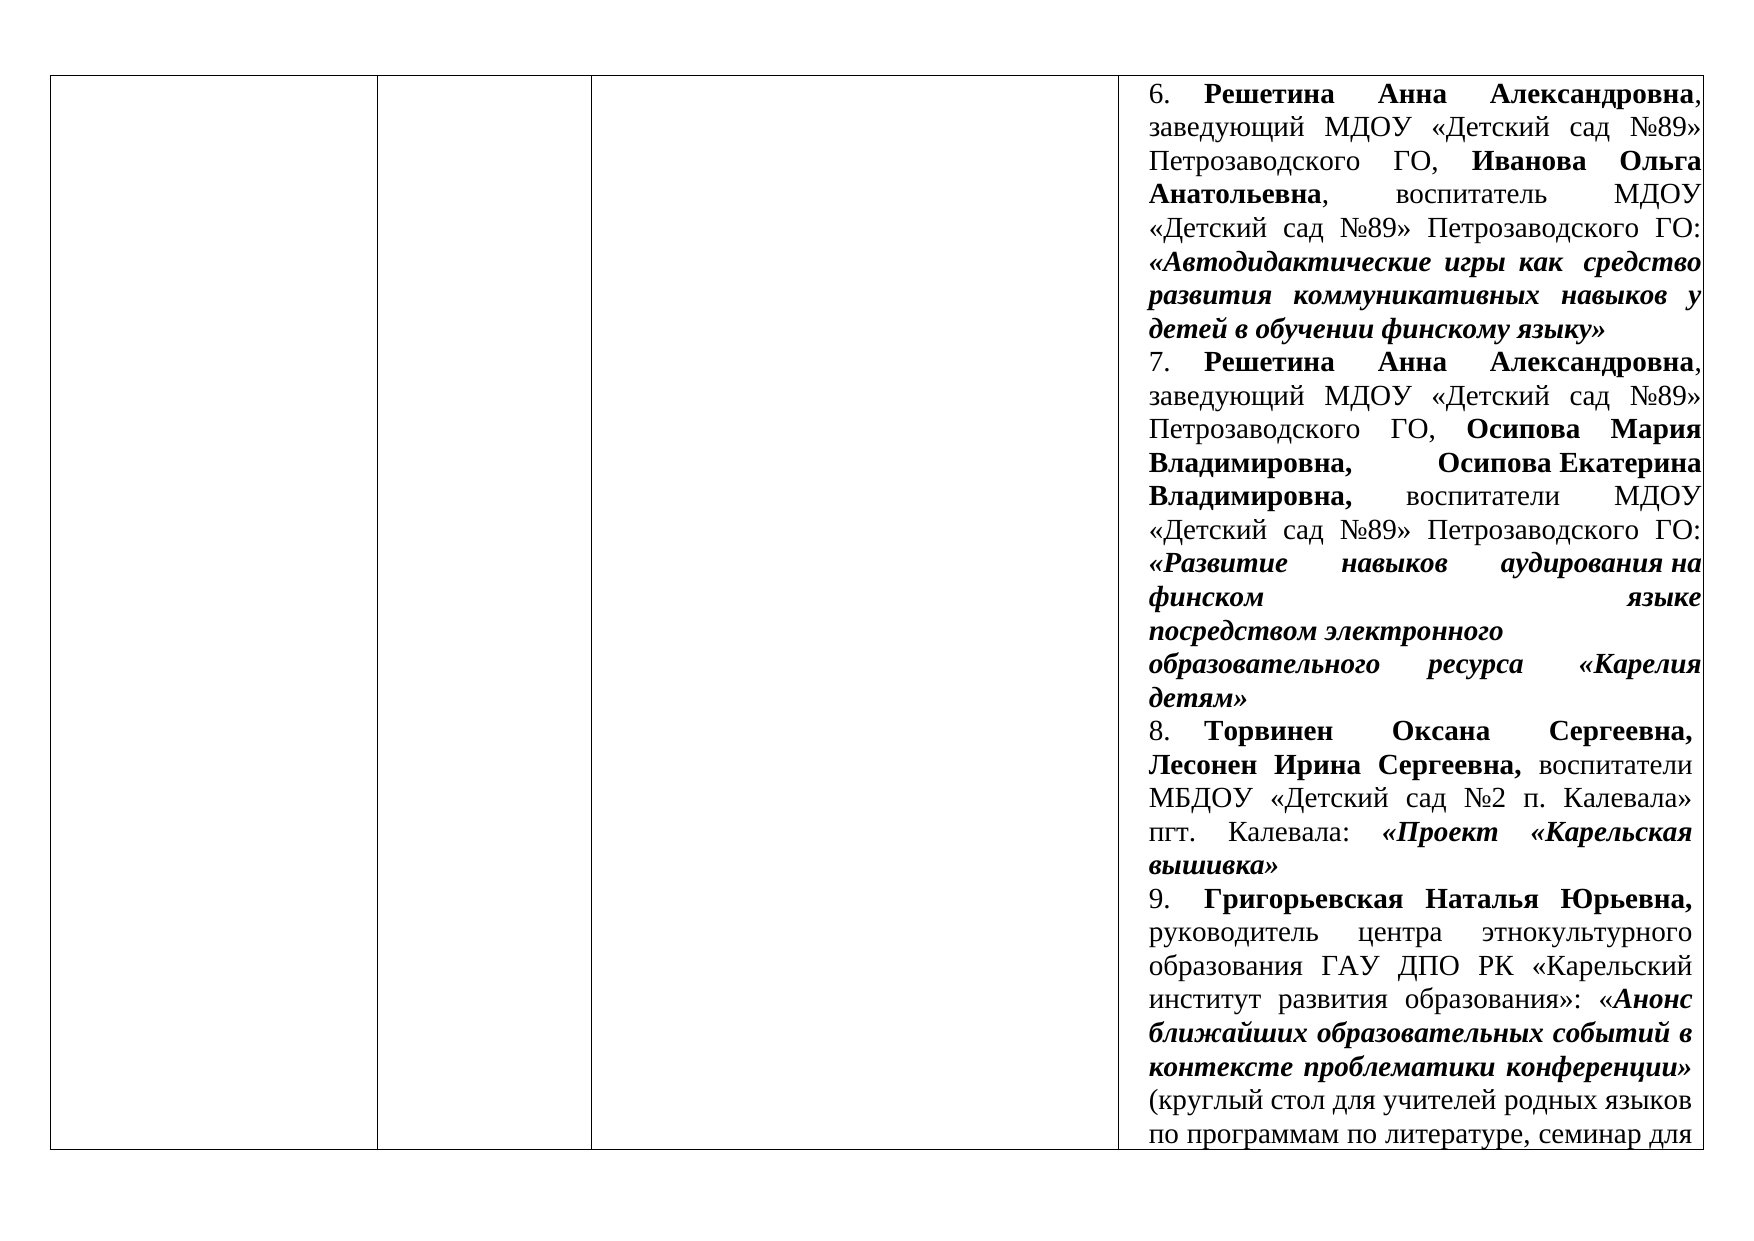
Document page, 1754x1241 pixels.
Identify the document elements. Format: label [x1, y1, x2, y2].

table_cell [592, 76, 1118, 1149]
table_cell [1119, 76, 1703, 1149]
table_cell [51, 76, 377, 1149]
table_cell [378, 76, 591, 1149]
